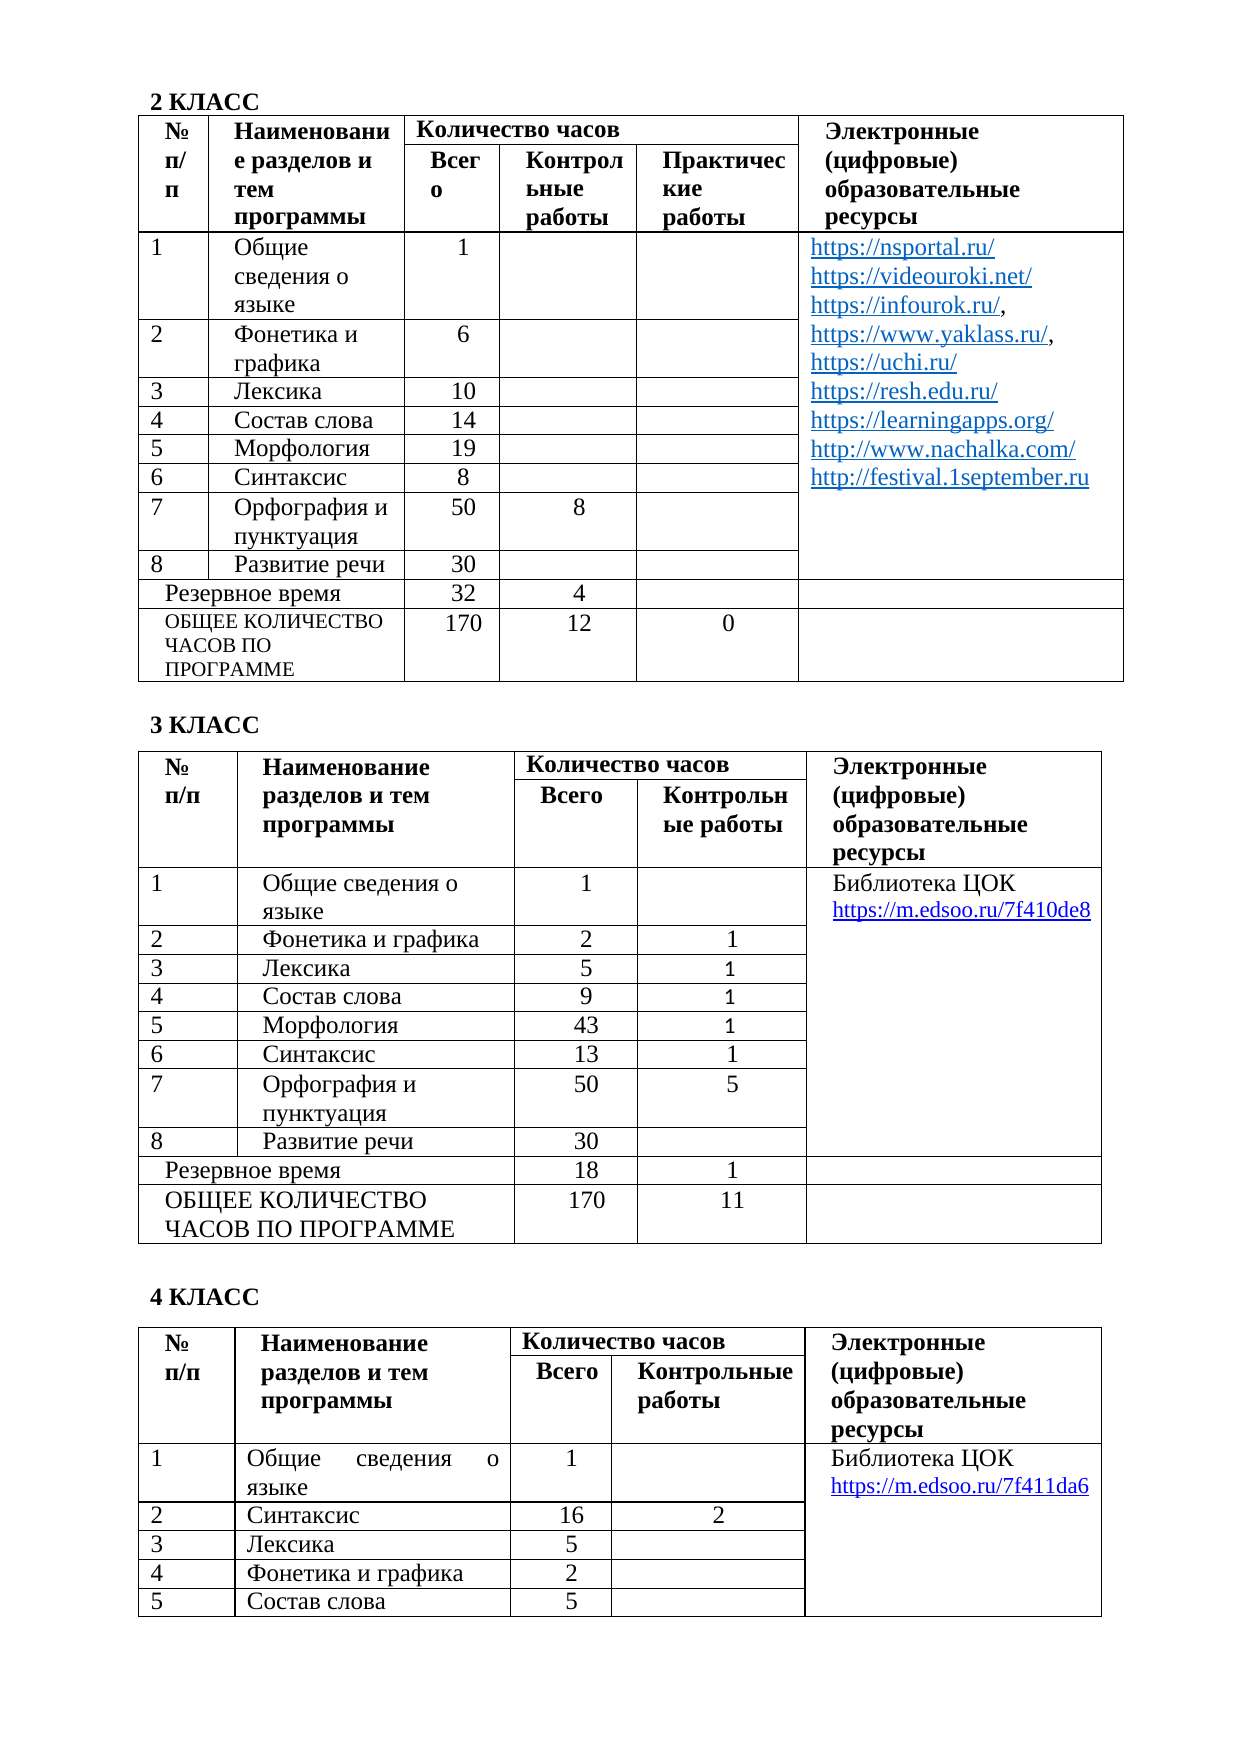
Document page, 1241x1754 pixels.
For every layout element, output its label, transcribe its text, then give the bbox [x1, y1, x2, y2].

table_cell Развитие речи [209, 551, 404, 579]
table_cell 8 [500, 493, 636, 550]
table_cell Орфография и пунктуация [238, 1069, 514, 1127]
table_cell 1 [638, 1041, 806, 1068]
table_cell Фонетика и графика [238, 926, 514, 954]
table_cell Библиотека ЦОК https://m.edsoo.ru/7f410de8 [807, 868, 1101, 1156]
table_cell [637, 580, 798, 608]
table_cell 12 [500, 609, 636, 681]
table_cell [500, 320, 636, 377]
table_cell 4 [139, 1560, 234, 1587]
table_cell [799, 580, 1123, 608]
table_cell Состав слова [209, 407, 404, 434]
table_cell 1 [638, 926, 806, 954]
table_header Электронные (цифровые) образовательные ресурсы [806, 1328, 1101, 1443]
table_cell 1 [638, 1012, 806, 1040]
table_cell Всего [515, 780, 637, 867]
table_cell [500, 464, 636, 492]
table_cell [637, 551, 798, 579]
table_header Электронные (цифровые) образовательные ресурсы [799, 116, 1123, 231]
table_header № п/ п [139, 116, 208, 231]
table_cell [799, 609, 1123, 681]
table_cell 2 [612, 1503, 804, 1530]
table_cell [500, 378, 636, 406]
table_cell 5 [638, 1069, 806, 1127]
table_cell Лексика [238, 955, 514, 982]
table_cell [637, 378, 798, 406]
table_cell 2 [511, 1560, 611, 1587]
table_cell 2 [515, 926, 637, 954]
table_cell 9 [515, 984, 637, 1011]
table_cell 6 [139, 464, 208, 492]
table_cell 5 [511, 1589, 611, 1616]
table_cell 30 [515, 1128, 637, 1156]
table_cell 32 [405, 580, 499, 608]
table_cell 3 [139, 1531, 234, 1559]
table_cell 10 [405, 378, 499, 406]
table_cell [612, 1531, 804, 1559]
table_cell ОБЩЕЕ КОЛИЧЕСТВО ЧАСОВ ПО ПРОГРАММЕ [139, 1185, 514, 1243]
table_cell 2 [139, 926, 237, 954]
table_cell 6 [405, 320, 499, 377]
table_cell 11 [638, 1185, 806, 1243]
table_cell 1 [638, 984, 806, 1011]
table_header Наименование разделов и тем программы [238, 752, 514, 867]
table_cell 1 [638, 1157, 806, 1184]
table_cell 7 [139, 493, 208, 550]
table_cell 18 [515, 1157, 637, 1184]
table_cell ОБЩЕЕ КОЛИЧЕСТВО ЧАСОВ ПО ПРОГРАММЕ [139, 609, 404, 681]
table_cell 16 [511, 1503, 611, 1530]
table_cell Библиотека ЦОК https://m.edsoo.ru/7f411da6 [806, 1444, 1101, 1616]
table_cell [500, 233, 636, 319]
table_cell [637, 493, 798, 550]
table_cell 5 [511, 1531, 611, 1559]
table_header Количество часов [515, 752, 806, 779]
table_cell Развитие речи [238, 1128, 514, 1156]
table_cell 19 [405, 435, 499, 463]
table_cell 8 [139, 551, 208, 579]
list КЛАСС [150, 87, 1136, 115]
table_cell 5 [515, 955, 637, 982]
table_cell 4 [139, 984, 237, 1011]
table_cell Состав слова [238, 984, 514, 1011]
table_cell 13 [515, 1041, 637, 1068]
table_header № п/п [139, 1328, 234, 1443]
table_cell Общие сведения о языке [238, 868, 514, 925]
table_cell Контрольные работы [612, 1356, 804, 1443]
table_cell [500, 407, 636, 434]
table_cell Контрольн ые работы [638, 780, 806, 867]
table_cell 8 [405, 464, 499, 492]
table_cell Синтаксис [209, 464, 404, 492]
table_header Количество часов [405, 116, 798, 144]
table_header Количество часов [511, 1328, 804, 1355]
table_cell Синтаксис [238, 1041, 514, 1068]
table_cell 6 [139, 1041, 237, 1068]
table_cell 5 [139, 435, 208, 463]
table_cell 4 [500, 580, 636, 608]
table_cell 170 [515, 1185, 637, 1243]
table_cell 30 [405, 551, 499, 579]
table_cell Орфография и пунктуация [209, 493, 404, 550]
table_cell [637, 464, 798, 492]
table_cell [612, 1589, 804, 1616]
table_cell 4 [139, 407, 208, 434]
subtitle КЛАСС [150, 711, 1136, 739]
table_cell [807, 1185, 1101, 1243]
table_cell 5 [139, 1589, 234, 1616]
table_cell 1 [139, 868, 237, 925]
table_cell Синтаксис [236, 1503, 510, 1530]
table_cell Лексика [236, 1531, 510, 1559]
table_cell 1 [511, 1444, 611, 1501]
table_cell [638, 868, 806, 925]
table_cell [500, 435, 636, 463]
table_cell 2 [139, 320, 208, 377]
table_cell Лексика [209, 378, 404, 406]
table_cell [637, 233, 798, 319]
table_cell Резервное время [139, 1157, 514, 1184]
table_cell 1 [405, 233, 499, 319]
table_cell 7 [139, 1069, 237, 1127]
table_cell 170 [405, 609, 499, 681]
table_cell [637, 435, 798, 463]
table_cell 8 [139, 1128, 237, 1156]
table_cell Морфология [238, 1012, 514, 1040]
table_cell [637, 320, 798, 377]
table_cell [612, 1560, 804, 1587]
table_cell 3 [139, 378, 208, 406]
table_cell 50 [515, 1069, 637, 1127]
table_header № п/п [139, 752, 237, 867]
table_cell Резервное время [139, 580, 404, 608]
table_cell Морфология [209, 435, 404, 463]
table_cell Общие сведения о языке [236, 1444, 510, 1501]
table_cell 14 [405, 407, 499, 434]
table_cell Состав слова [236, 1589, 510, 1616]
table_cell [638, 1128, 806, 1156]
list КЛАСС [150, 1282, 1136, 1311]
table_cell Всего [511, 1356, 611, 1443]
table_cell 1 [139, 233, 208, 319]
table_cell 1 [139, 1444, 234, 1501]
table_cell 50 [405, 493, 499, 550]
table_header Электронные (цифровые) образовательные ресурсы [807, 752, 1101, 867]
table_cell 43 [515, 1012, 637, 1040]
table_cell Фонетика и графика [209, 320, 404, 377]
table_cell Всег о [405, 145, 499, 231]
table_cell 2 [139, 1503, 234, 1530]
table_cell Контрол ьные работы [500, 145, 636, 231]
table_cell [612, 1444, 804, 1501]
table_cell Общие сведения о языке [209, 233, 404, 319]
table_cell 3 [139, 955, 237, 982]
table_cell 1 [638, 955, 806, 982]
table_header Наименование разделов и тем программы [236, 1328, 510, 1443]
table_cell Фонетика и графика [236, 1560, 510, 1587]
table_cell 5 [139, 1012, 237, 1040]
table_cell Практичес кие работы [637, 145, 798, 231]
table_header Наименовани е разделов и тем программы [209, 116, 404, 231]
table_cell 1 [515, 868, 637, 925]
table_cell [500, 551, 636, 579]
table_cell [807, 1157, 1101, 1184]
table_cell 0 [637, 609, 798, 681]
table_cell [637, 407, 798, 434]
